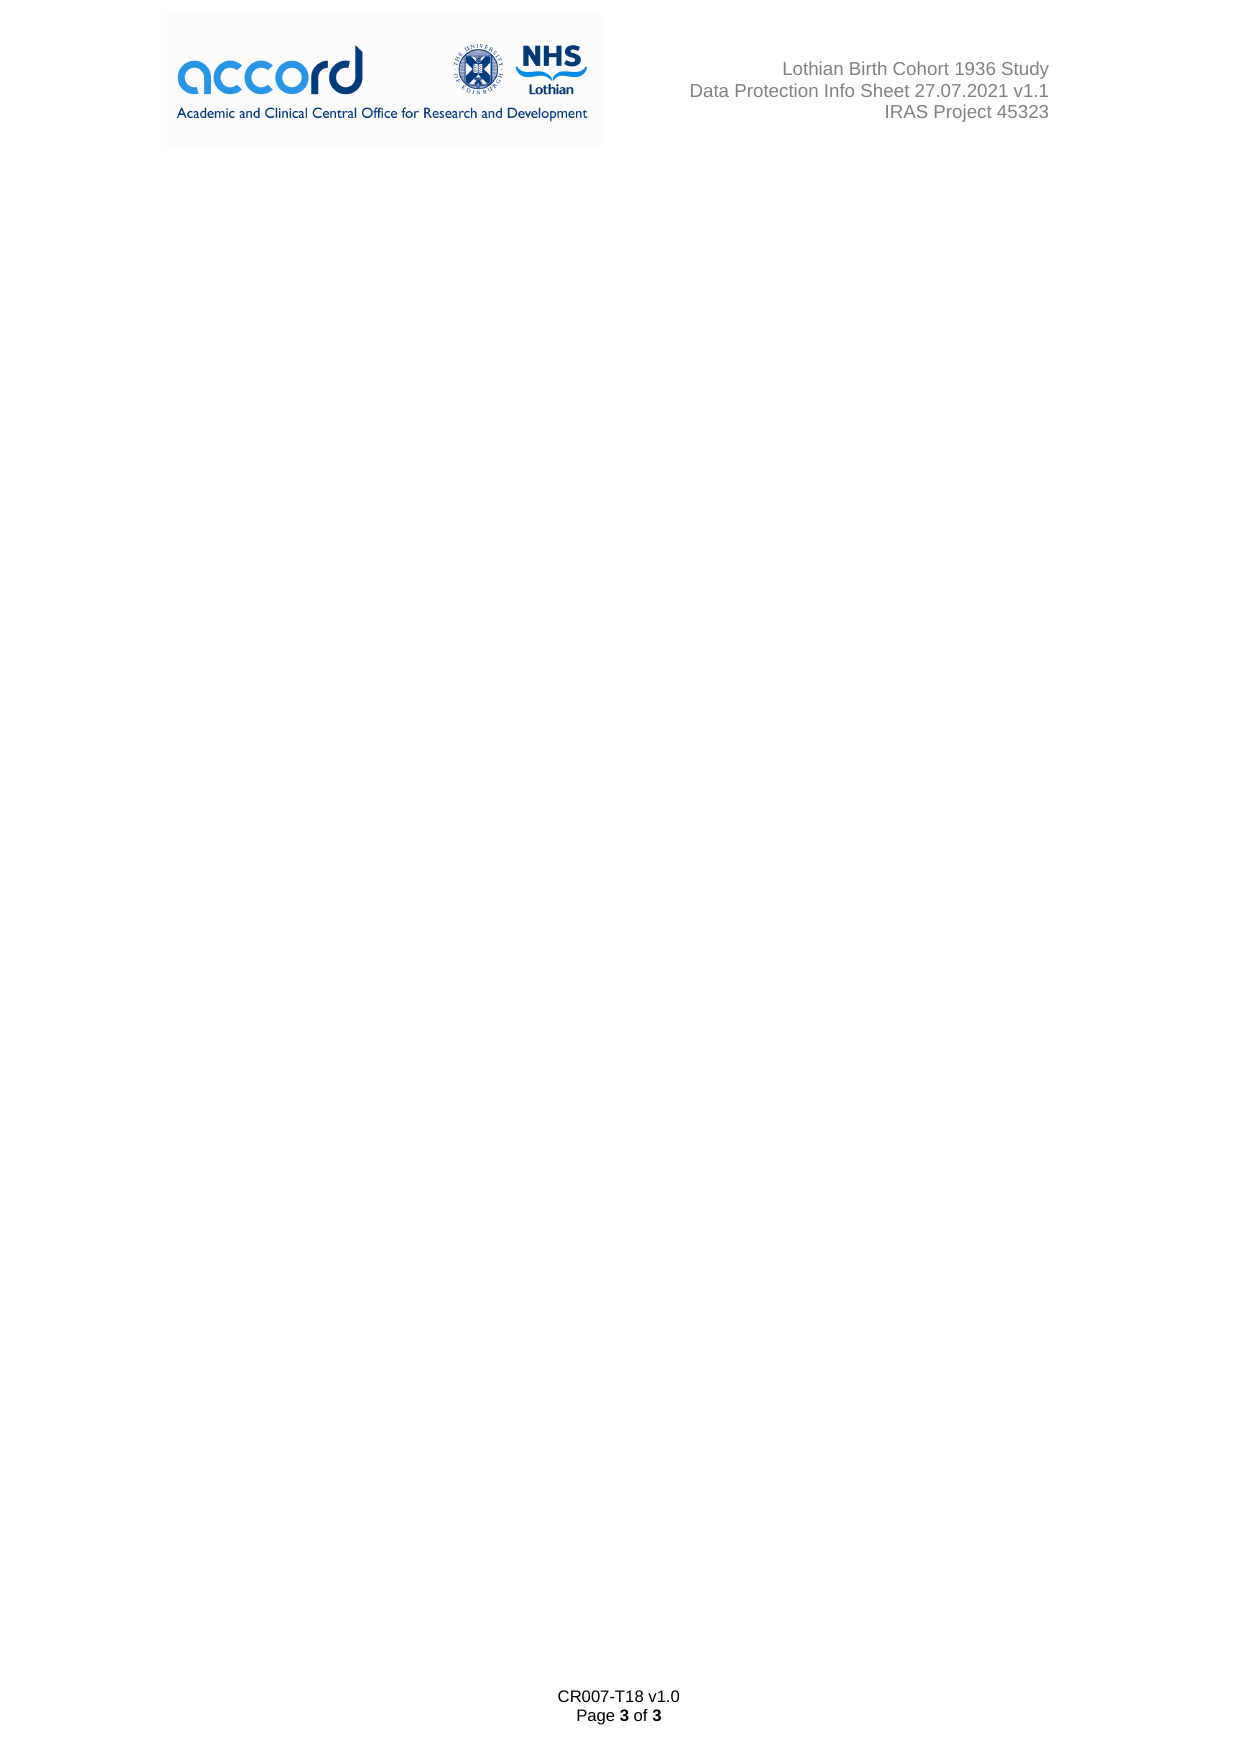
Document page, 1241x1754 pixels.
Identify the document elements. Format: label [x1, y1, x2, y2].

picture [161, 14, 602, 146]
